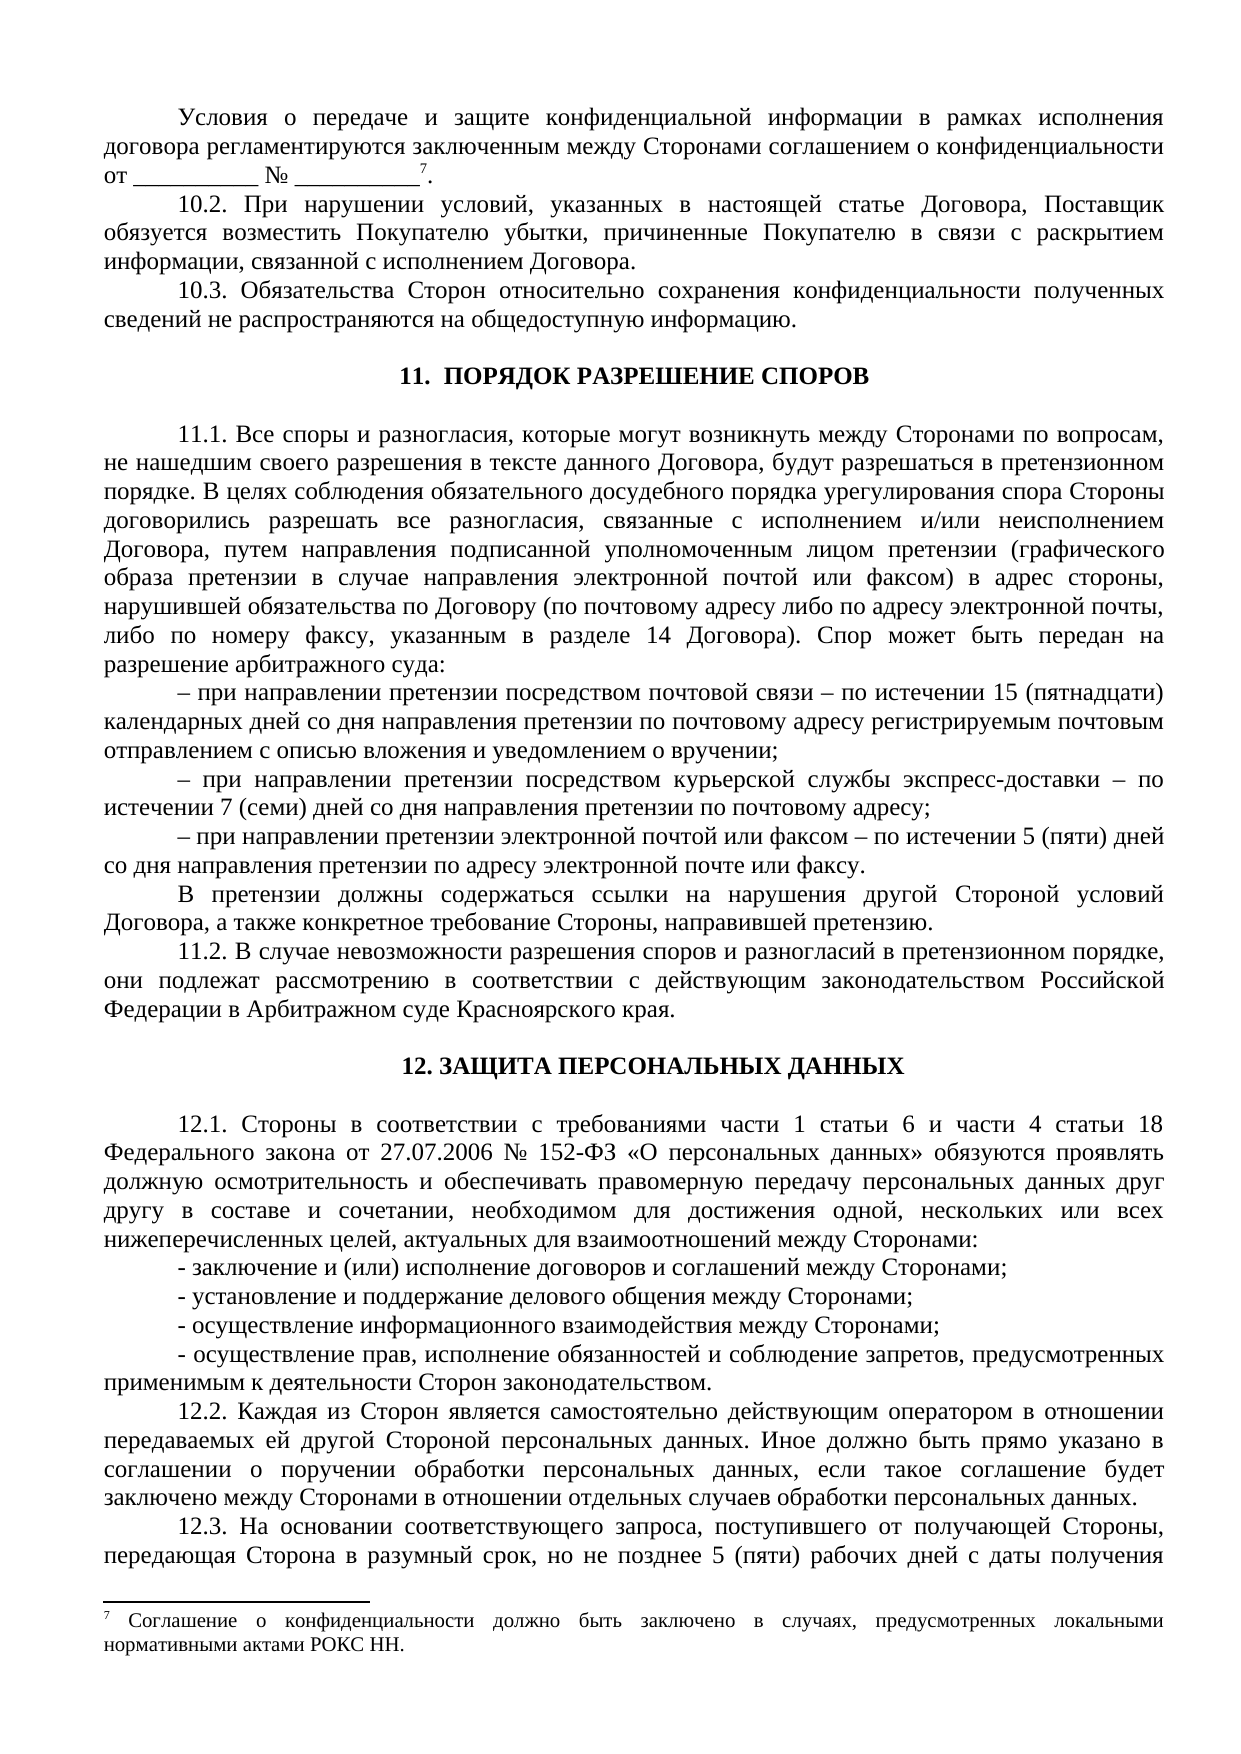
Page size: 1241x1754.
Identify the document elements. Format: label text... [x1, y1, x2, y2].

text В претензии должны содержаться ссылки на нарушения другой Стороной условий Договора, а также конкретное требование Стороны, направившей претензию. [103, 879, 1165, 936]
list ЗАЩИТА ПЕРСОНАЛЬНЫХ ДАННЫХ [141, 1051, 1165, 1080]
text 11.1. Все споры и разногласия, которые могут возникнуть между Сторонами по вопросам, не нашедшим своего разрешения в тексте данного Договора, будут разрешаться в претензионном порядке. В целях соблюдения обязательного досудебного порядка урегулирования спора Стороны договорились разрешать все разногласия, связанные с исполнением и/или неисполнением Договора, путем направления подписанной уполномоченным лицом претензии (графического образа претензии в случае направления электронной почтой или факсом) в адрес стороны, нарушившей обязательства по Договору (по почтовому адресу либо по адресу электронной почты, либо по номеру факсу, указанным в разделе 14 Договора). Спор может быть передан на разрешение арбитражного суда: [103, 419, 1165, 677]
text - осуществление прав, исполнение обязанностей и соблюдение запретов, предусмотренных применимым к деятельности Сторон законодательством. [103, 1339, 1165, 1396]
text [103, 1511, 1165, 1569]
text - заключение и (или) исполнение договоров и соглашений между Сторонами; [103, 1252, 1165, 1281]
text ‒ при направлении претензии электронной почтой или факсом – по истечении 5 (пяти) дней со дня направления претензии по адресу электронной почте или факсу. [103, 821, 1165, 879]
text - осуществление информационного взаимодействия между Сторонами; [103, 1310, 1165, 1339]
text Условия о передаче и защите конфиденциальной информации в рамках исполнения договора регламентируются заключенным между Сторонами соглашением о конфиденциальности от __________ № __________. [103, 102, 1165, 189]
text 12.2. Каждая из Сторон является самостоятельно действующим оператором в отношении передаваемых ей другой Стороной персональных данных. Иное должно быть прямо указано в соглашении о поручении обработки персональных данных, если такое соглашение будет заключено между Сторонами в отношении отдельных случаев обработки персональных данных. [103, 1396, 1165, 1511]
text ‒ при направлении претензии посредством почтовой связи – по истечении 15 (пятнадцати) календарных дней со дня направления претензии по почтовому адресу регистрируемым почтовым отправлением с описью вложения и уведомлением о вручении; [103, 677, 1165, 764]
text 10.2. При нарушении условий, указанных в настоящей статье Договора, Поставщик обязуется возместить Покупателю убытки, причиненные Покупателю в связи с раскрытием информации, связанной с исполнением Договора. [103, 189, 1165, 275]
text 12.1. Стороны в соответствии с требованиями части 1 статьи 6 и части 4 статьи 18 Федерального закона от 27.07.2006 № 152-ФЗ «О персональных данных» обязуются проявлять должную осмотрительность и обеспечивать правомерную передачу персональных данных друг другу в составе и сочетании, необходимом для достижения одной, нескольких или всех нижеперечисленных целей, актуальных для взаимоотношений между Сторонами: [103, 1109, 1165, 1252]
text 11.2. В случае невозможности разрешения споров и разногласий в претензионном порядке, они подлежат рассмотрению в соответствии с действующим законодательством Российской Федерации в Арбитражном суде Красноярского края. [103, 936, 1165, 1022]
text 10.3. Обязательства Сторон относительно сохранения конфиденциальности полученных сведений не распространяются на общедоступную информацию. [103, 275, 1165, 332]
text ‒ при направлении претензии посредством курьерской службы экспресс-доставки – по истечении 7 (семи) дней со дня направления претензии по почтовому адресу; [103, 764, 1165, 821]
text - установление и поддержание делового общения между Сторонами; [103, 1281, 1165, 1310]
list ПОРЯДОК РАЗРЕШЕНИЕ СПОРОВ [103, 361, 1165, 390]
